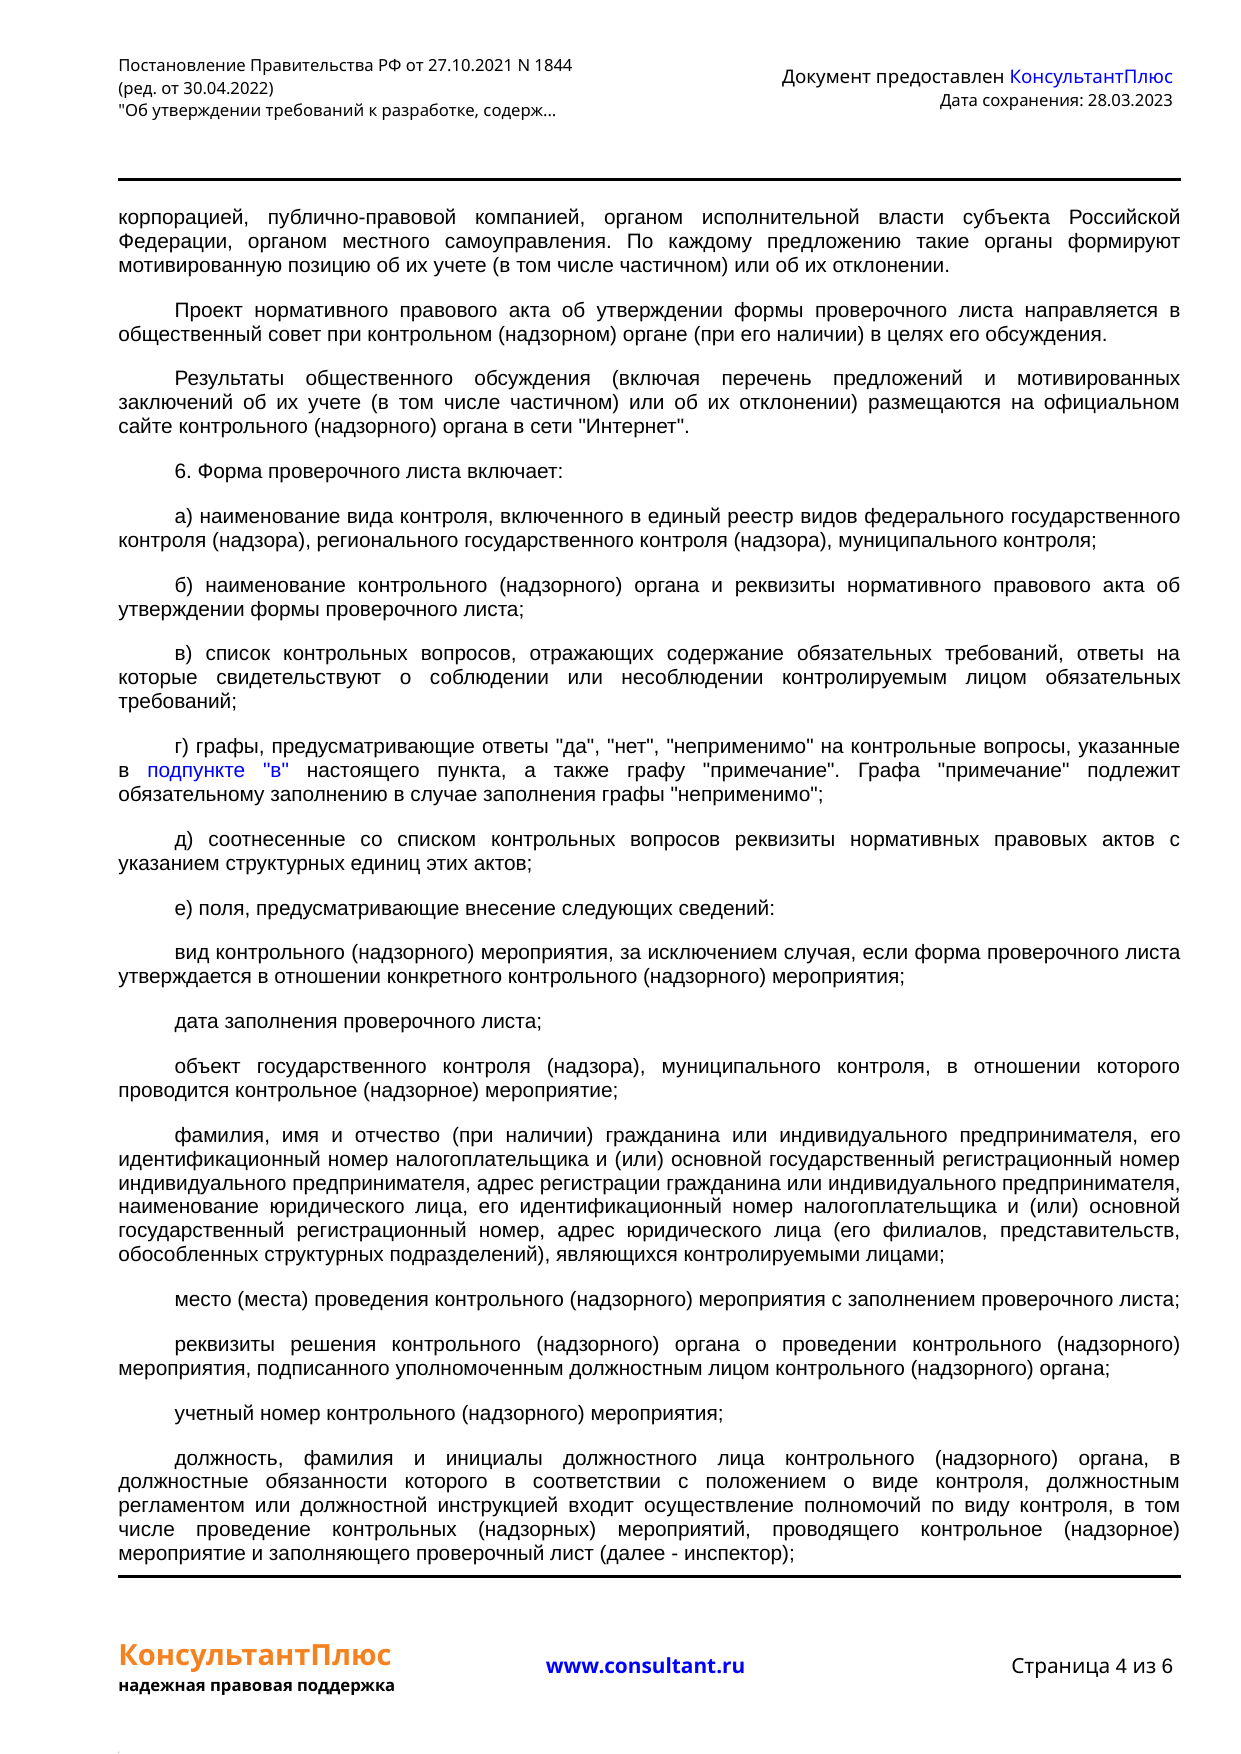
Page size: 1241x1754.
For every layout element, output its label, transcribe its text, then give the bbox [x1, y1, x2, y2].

text г) графы, предусматривающие ответы "да", "нет", "неприменимо" на контрольные вопросы, указанные в подпункте "в" настоящего пункта, а также графу "примечание". Графа "примечание" подлежит обязательному заполнению в случае заполнения графы "неприменимо"; [118, 734, 1181, 806]
text 6. Форма проверочного листа включает: [118, 459, 1181, 483]
text е) поля, предусматривающие внесение следующих сведений: [118, 895, 1181, 919]
text место (места) проведения контрольного (надзорного) мероприятия с заполнением проверочного листа; [118, 1287, 1181, 1311]
text реквизиты решения контрольного (надзорного) органа о проведении контрольного (надзорного) мероприятия, подписанного уполномоченным должностным лицом контрольного (надзорного) органа; [118, 1332, 1181, 1380]
text дата заполнения проверочного листа; [118, 1009, 1181, 1033]
text объект государственного контроля (надзора), муниципального контроля, в отношении которого проводится контрольное (надзорное) мероприятие; [118, 1054, 1181, 1102]
text в) список контрольных вопросов, отражающих содержание обязательных требований, ответы на которые свидетельствуют о соблюдении или несоблюдении контролируемым лицом обязательных требований; [118, 641, 1181, 713]
text вид контрольного (надзорного) мероприятия, за исключением случая, если форма проверочного листа утверждается в отношении конкретного контрольного (надзорного) мероприятия; [118, 940, 1181, 988]
text Результаты общественного обсуждения (включая перечень предложений и мотивированных заключений об их учете (в том числе частичном) или об их отклонении) размещаются на официальном сайте контрольного (надзорного) органа в сети "Интернет". [118, 366, 1181, 438]
text д) соотнесенные со списком контрольных вопросов реквизиты нормативных правовых актов с указанием структурных единиц этих актов; [118, 827, 1181, 874]
text б) наименование контрольного (надзорного) органа и реквизиты нормативного правового акта об утверждении формы проверочного листа; [118, 572, 1181, 620]
text Проект нормативного правового акта об утверждении формы проверочного листа направляется в общественный совет при контрольном (надзорном) органе (при его наличии) в целях его обсуждения. [118, 297, 1181, 345]
text а) наименование вида контроля, включенного в единый реестр видов федерального государственного контроля (надзора), регионального государственного контроля (надзора), муниципального контроля; [118, 504, 1181, 552]
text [118, 205, 1181, 277]
text фамилия, имя и отчество (при наличии) гражданина или индивидуального предпринимателя, его идентификационный номер налогоплательщика и (или) основной государственный регистрационный номер индивидуального предпринимателя, адрес регистрации гражданина или индивидуального предпринимателя, наименование юридического лица, его идентификационный номер налогоплательщика и (или) основной государственный регистрационный номер, адрес юридического лица (его филиалов, представительств, обособленных структурных подразделений), являющихся контролируемыми лицами; [118, 1122, 1181, 1266]
text должность, фамилия и инициалы должностного лица контрольного (надзорного) органа, в должностные обязанности которого в соответствии с положением о виде контроля, должностным регламентом или должностной инструкцией входит осуществление полномочий по виду контроля, в том числе проведение контрольных (надзорных) мероприятий, проводящего контрольное (надзорное) мероприятие и заполняющего проверочный лист (далее - инспектор); [118, 1445, 1181, 1565]
text учетный номер контрольного (надзорного) мероприятия; [118, 1401, 1181, 1424]
